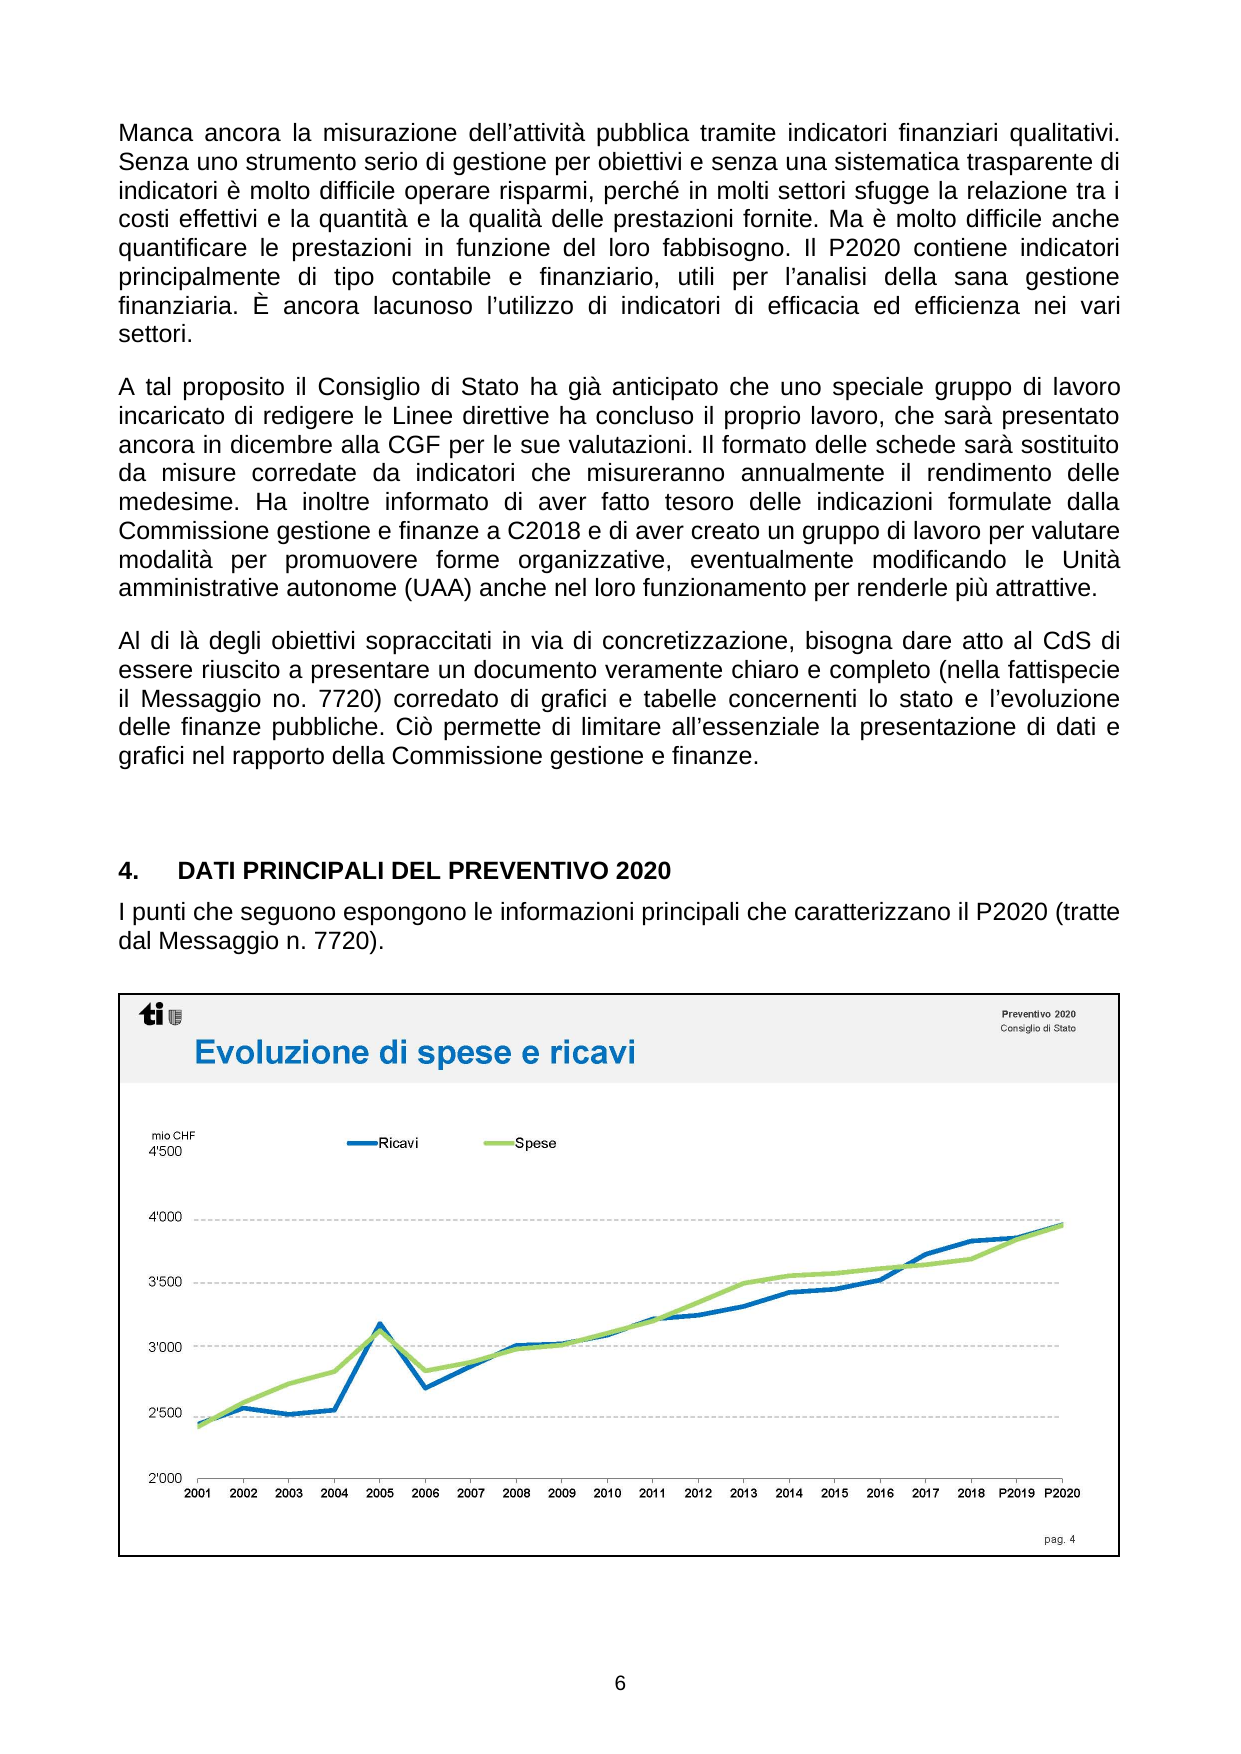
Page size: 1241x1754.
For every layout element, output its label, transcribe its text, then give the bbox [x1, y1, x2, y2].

text Al di là degli obiettivi sopraccitati in via di concretizzazione, bisogna dare atto al CdS di essere riuscito a presentare un documento veramente chiaro e completo (nella fattispecie il Messaggio no. 7720) corredato di grafici e tabelle concernenti lo stato e l’evoluzione delle finanze pubbliche. Ciò permette di limitare all’essenziale la presentazione di dati e grafici nel rapporto della Commissione gestione e finanze. [118, 626, 1122, 770]
text A tal proposito il Consiglio di Stato ha già anticipato che uno speciale gruppo di lavoro incaricato di redigere le Linee direttive ha concluso il proprio lavoro, che sarà presentato ancora in dicembre alla CGF per le sue valutazioni. Il formato delle schede sarà sostituito da misure corredate da indicatori che misureranno annualmente il rendimento delle medesime. Ha inoltre informato di aver fatto tesoro delle indicazioni formulate dalla Commissione gestione e finanze a C2018 e di aver creato un gruppo di lavoro per valutare modalità per promuovere forme organizzative, eventualmente modificando le Unità amministrative autonome (UAA) anche nel loro funzionamento per renderle più attrattive. [118, 372, 1122, 602]
subtitle Dati Principali del preventivo 2020 [118, 856, 1122, 885]
text I punti che seguono espongono le informazioni principali che caratterizzano il P2020 (tratte dal Messaggio n. 7720). [118, 897, 1122, 955]
picture [120, 995, 1118, 1555]
text Manca ancora la misurazione dell’attività pubblica tramite indicatori finanziari qualitativi. Senza uno strumento serio di gestione per obiettivi e senza una sistematica trasparente di indicatori è molto difficile operare risparmi, perché in molti settori sfugge la relazione tra i costi effettivi e la quantità e la qualità delle prestazioni fornite. Ma è molto difficile anche quantificare le prestazioni in funzione del loro fabbisogno. Il P2020 contiene indicatori principalmente di tipo contabile e finanziario, utili per l’analisi della sana gestione finanziaria. È ancora lacunoso l’utilizzo di indicatori di efficacia ed efficienza nei vari settori. [118, 118, 1122, 348]
